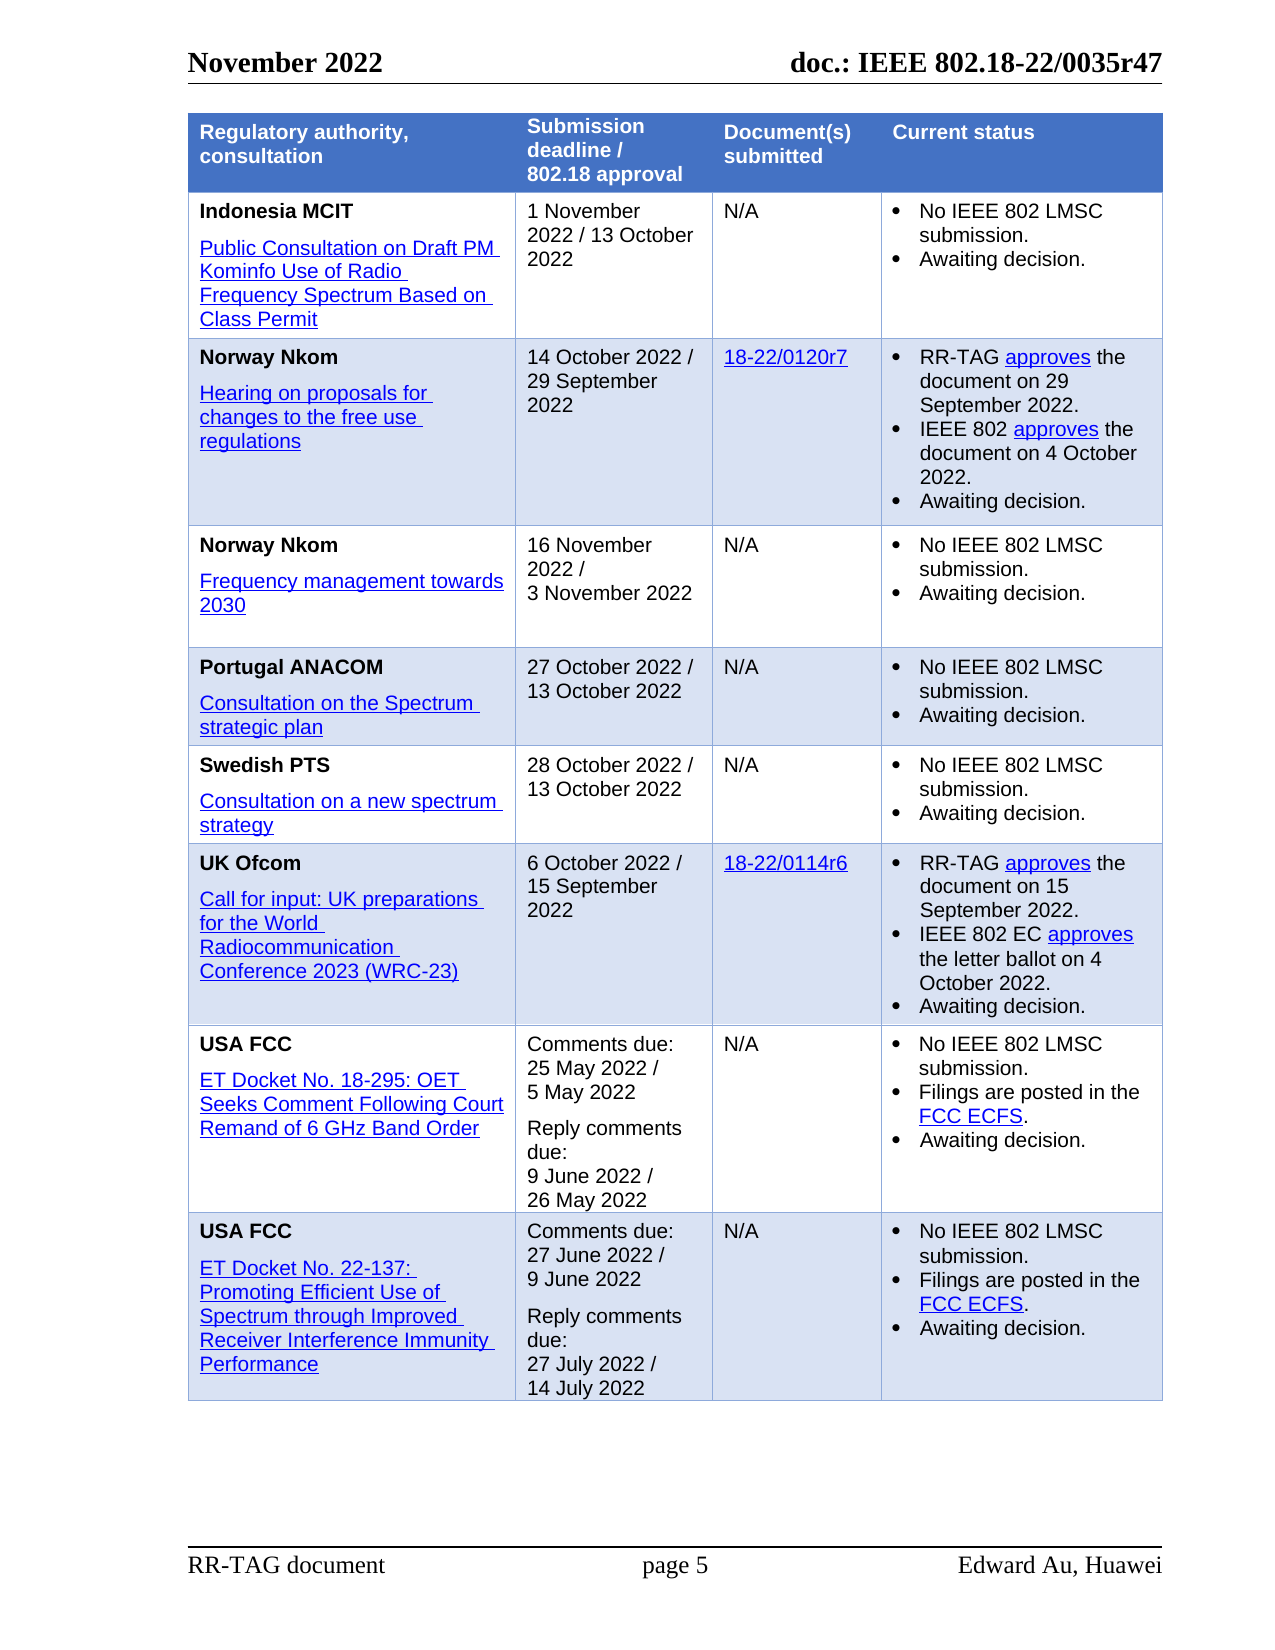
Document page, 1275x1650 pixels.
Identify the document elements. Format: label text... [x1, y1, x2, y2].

table_cell N/A [713, 193, 881, 337]
table_cell No IEEE 802 LMSC submission. Awaiting decision. [882, 526, 1162, 647]
table_cell 6 October 2022 / 15 September 2022 [516, 844, 712, 1024]
table_cell Indonesia MCIT Public Consultation on Draft PM Kominfo Use of Radio Frequency Spectrum Based on Class Permit [189, 193, 515, 337]
table_header Current status [882, 114, 1162, 192]
table_cell N/A [713, 746, 881, 843]
table_cell Comments due: 27 June 2022 / 9 June 2022 Reply comments due: 27 July 2022 / 14 July 2022 [516, 1213, 712, 1400]
table_cell 14 October 2022 / 29 September 2022 [516, 339, 712, 525]
table_cell No IEEE 802 LMSC submission. Filings are posted in the FCC ECFS. Awaiting decision. [882, 1213, 1162, 1400]
table_cell 1 November 2022 / 13 October 2022 [516, 193, 712, 337]
table_cell No IEEE 802 LMSC submission. Awaiting decision. [882, 193, 1162, 337]
table_cell No IEEE 802 LMSC submission. Filings are posted in the FCC ECFS. Awaiting decision. [882, 1026, 1162, 1212]
table_header Submission deadline / 802.18 approval [516, 114, 712, 192]
table_cell 16 November 2022 / 3 November 2022 [516, 526, 712, 647]
table_cell RR-TAG approves the document on 15 September 2022. IEEE 802 EC approves the letter ballot on 4 October 2022. Awaiting decision. [882, 844, 1162, 1024]
table_cell 18-22/0114r6 [713, 844, 881, 1024]
table_cell Swedish PTS Consultation on a new spectrum strategy [189, 746, 515, 843]
table_cell No IEEE 802 LMSC submission. Awaiting decision. [882, 648, 1162, 745]
table_cell No IEEE 802 LMSC submission. Awaiting decision. [882, 746, 1162, 843]
table_header Document(s) submitted [713, 114, 881, 192]
table_cell Norway Nkom Frequency management towards 2030 [189, 526, 515, 647]
table_cell USA FCC ET Docket No. 22-137: Promoting Efficient Use of Spectrum through Improved Receiver Interference Immunity Performance [189, 1213, 515, 1400]
table_cell N/A [713, 1213, 881, 1400]
table_cell USA FCC ET Docket No. 18-295: OET Seeks Comment Following Court Remand of 6 GHz Band Order [189, 1026, 515, 1212]
table_cell 28 October 2022 / 13 October 2022 [516, 746, 712, 843]
table_header Regulatory authority, consultation [189, 114, 515, 192]
table_cell N/A [713, 648, 881, 745]
table_cell N/A [713, 1026, 881, 1212]
table_cell N/A [713, 526, 881, 647]
table_cell 18-22/0120r7 [713, 339, 881, 525]
table_cell UK Ofcom Call for input: UK preparations for the World Radiocommunication Conference 2023 (WRC-23) [189, 844, 515, 1024]
table_cell RR-TAG approves the document on 29 September 2022. IEEE 802 approves the document on 4 October 2022. Awaiting decision. [882, 339, 1162, 525]
table_cell Portugal ANACOM Consultation on the Spectrum strategic plan [189, 648, 515, 745]
table_cell Comments due: 25 May 2022 / 5 May 2022 Reply comments due: 9 June 2022 / 26 May 2022 [516, 1026, 712, 1212]
table_cell 27 October 2022 / 13 October 2022 [516, 648, 712, 745]
table_cell Norway Nkom Hearing on proposals for changes to the free use regulations [189, 339, 515, 525]
